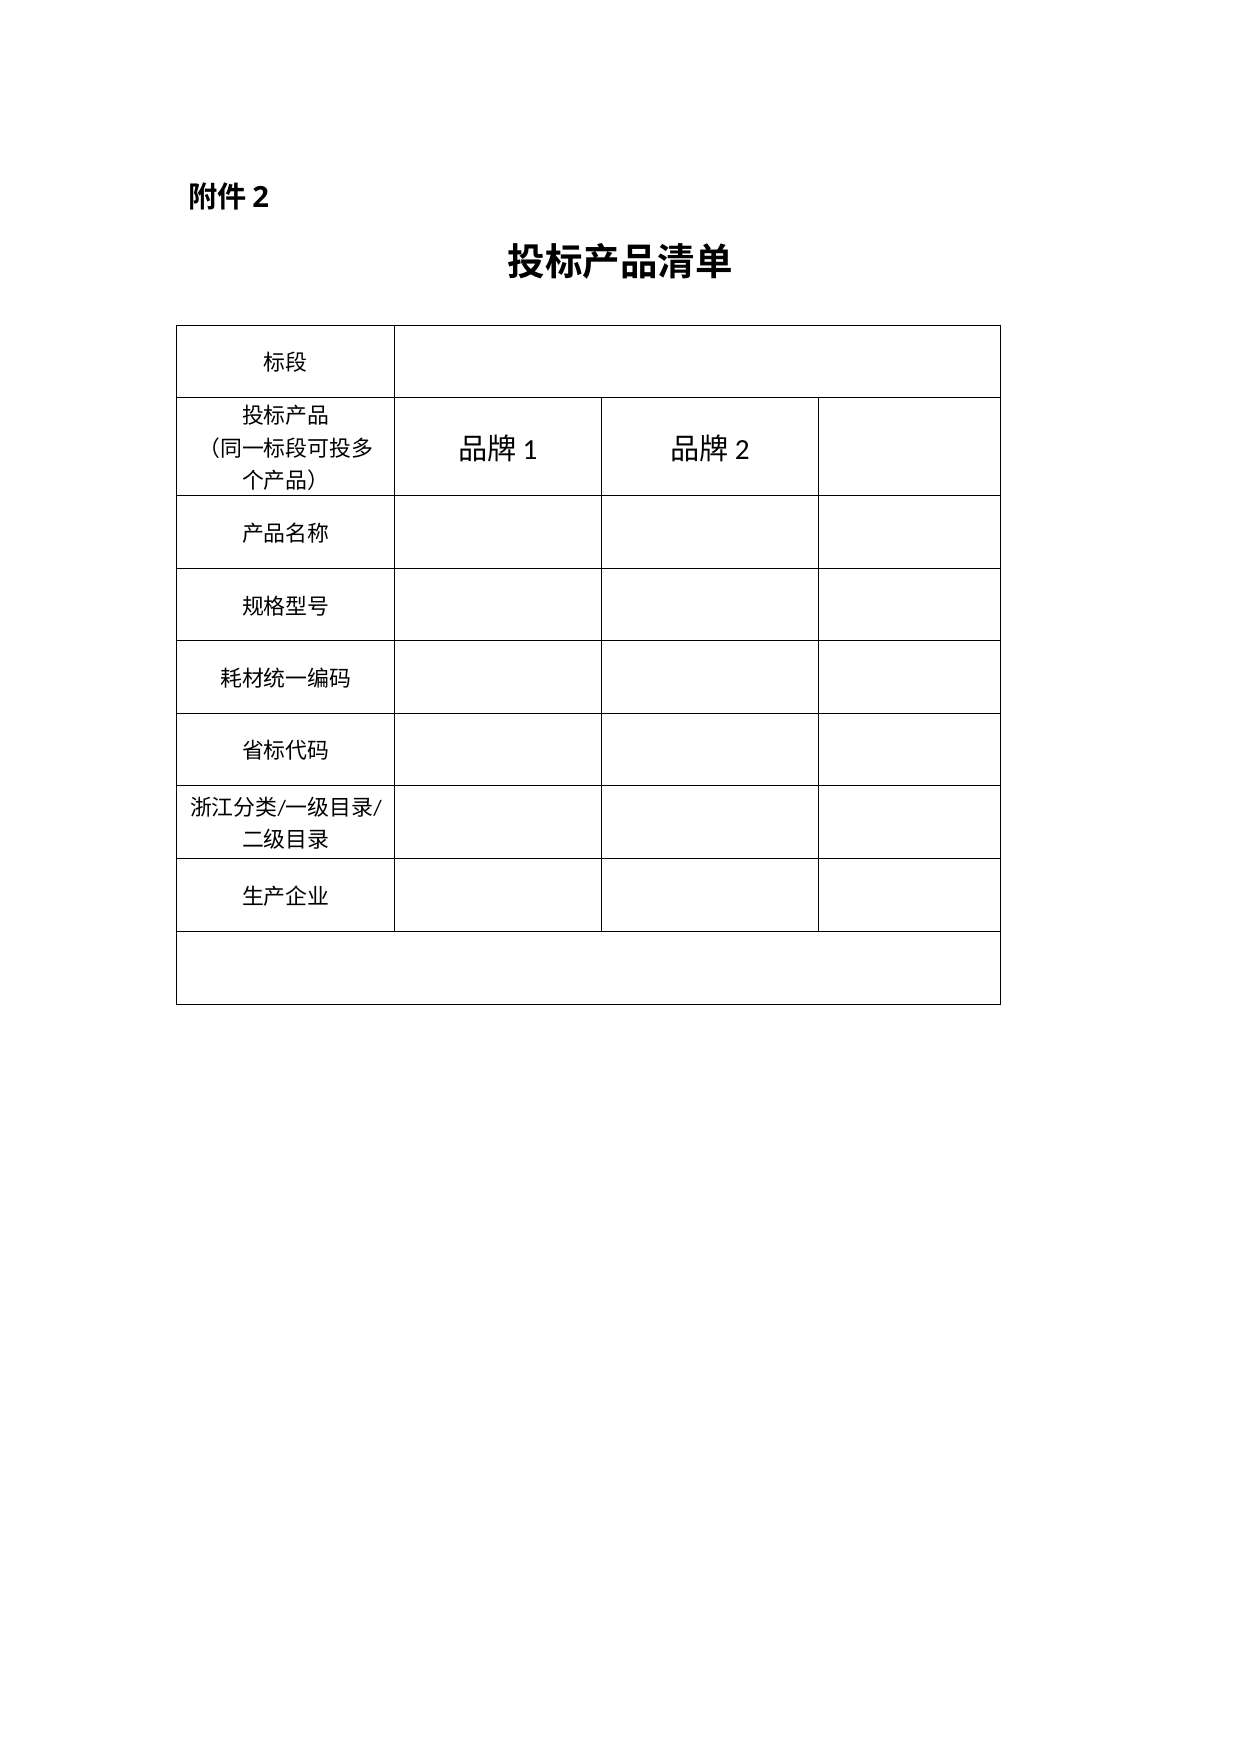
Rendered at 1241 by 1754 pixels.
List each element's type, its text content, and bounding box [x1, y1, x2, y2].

table_cell 浙江分类/一级目录/ 二级目录 [177, 786, 394, 857]
table_cell [819, 859, 1000, 931]
table_cell [602, 641, 818, 713]
table_cell 品牌1 [395, 398, 601, 495]
table_cell [395, 786, 601, 857]
table_cell [602, 496, 818, 568]
table_cell [395, 569, 601, 640]
table_cell [602, 786, 818, 857]
table_cell 生产企业 [177, 859, 394, 931]
table_cell [602, 859, 818, 931]
table_cell 投标产品 （同一标段可投多个产品） [177, 398, 394, 495]
table_cell [395, 714, 601, 785]
table_cell [395, 641, 601, 713]
table_cell 产品名称 [177, 496, 394, 568]
table_cell [819, 398, 1000, 495]
table_header [395, 326, 1000, 397]
table_cell [602, 714, 818, 785]
table_cell 耗材统一编码 [177, 641, 394, 713]
table_cell [395, 859, 601, 931]
table_cell [602, 569, 818, 640]
table_cell 省标代码 [177, 714, 394, 785]
text 附件2 [188, 162, 1052, 227]
table_cell [819, 641, 1000, 713]
table_cell 规格型号 [177, 569, 394, 640]
text 投标产品清单 [188, 227, 1052, 292]
table_cell [819, 569, 1000, 640]
table_cell [819, 714, 1000, 785]
table_header 标段 [177, 326, 394, 397]
table_cell [819, 496, 1000, 568]
table_cell 品牌2 [602, 398, 818, 495]
table_cell [177, 932, 1000, 1004]
table_cell [819, 786, 1000, 857]
table_cell [395, 496, 601, 568]
